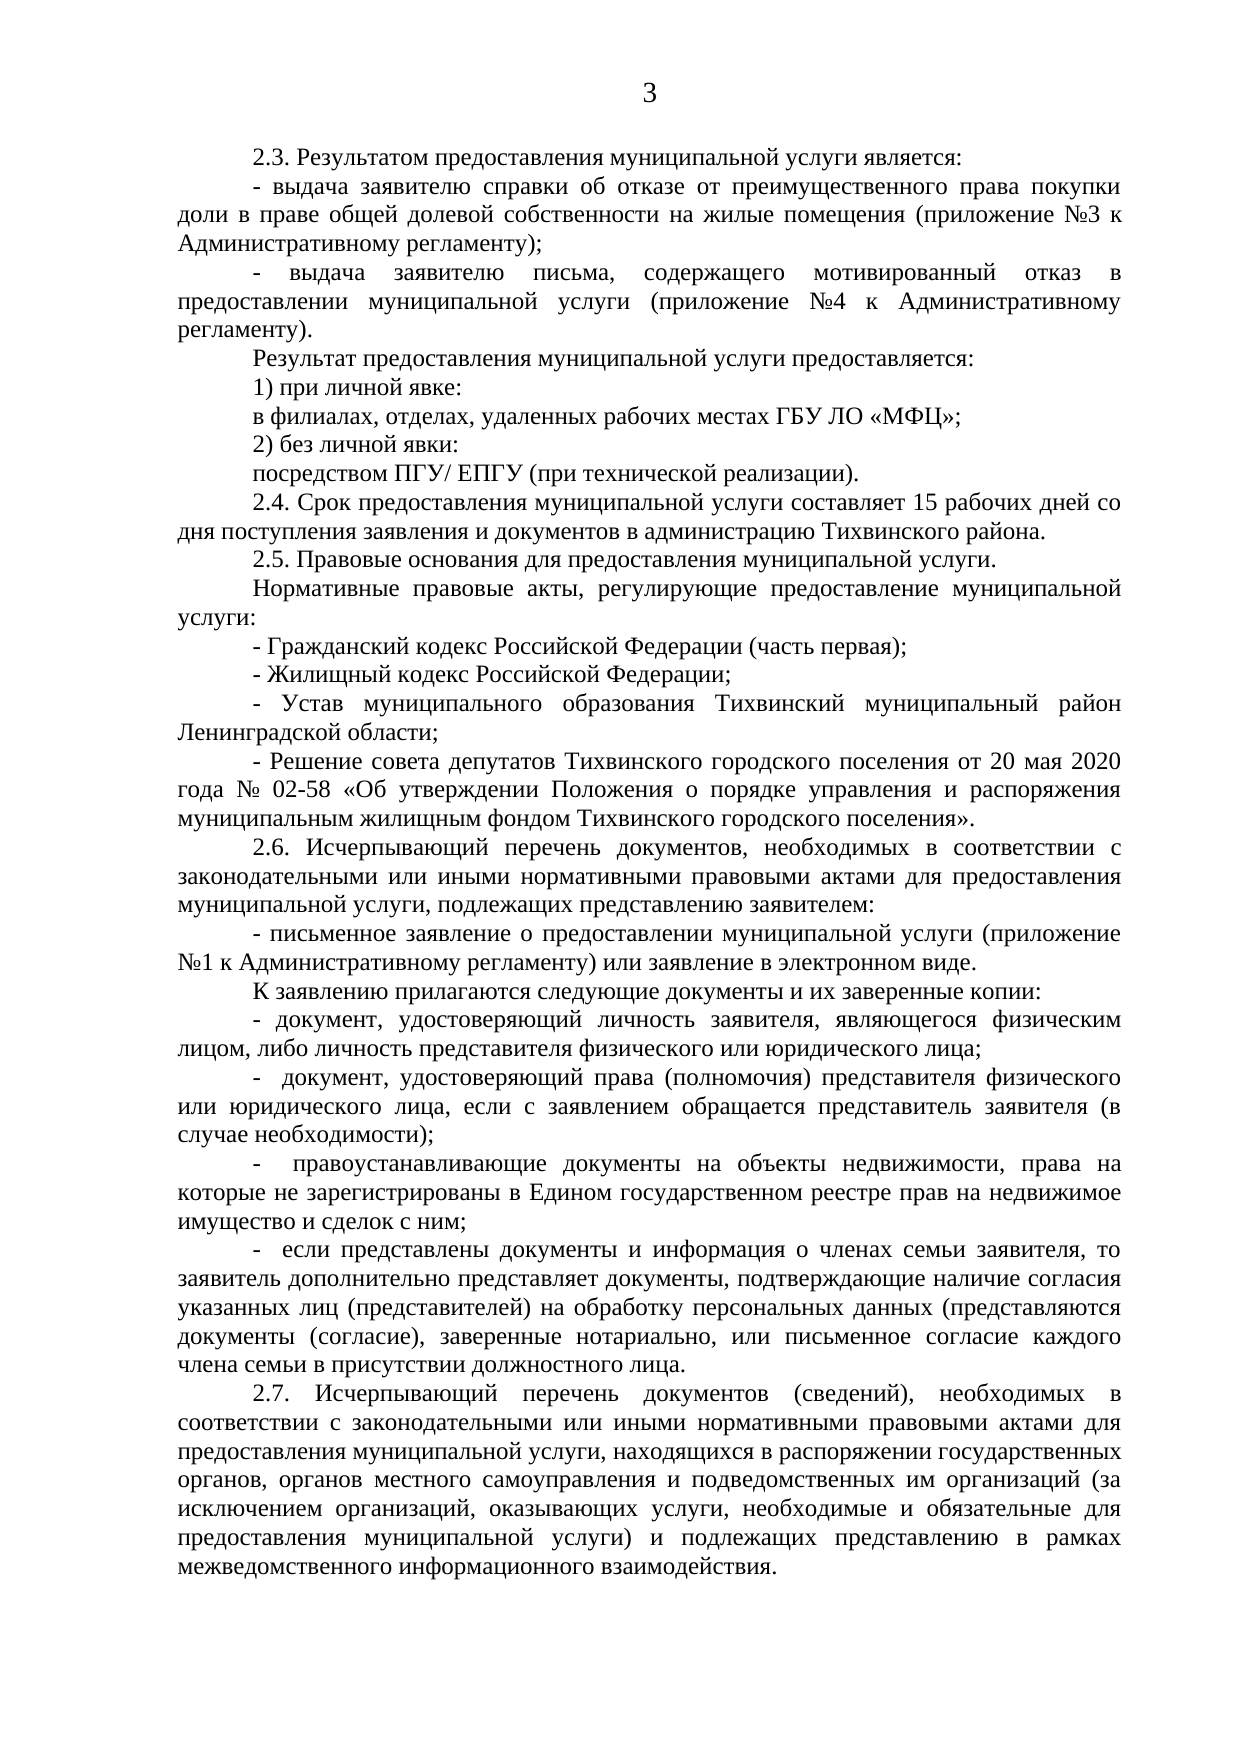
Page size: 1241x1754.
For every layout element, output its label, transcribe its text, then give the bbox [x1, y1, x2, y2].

text К заявлению прилагаются следующие документы и их заверенные копии: [177, 976, 1122, 1004]
text Нормативные правовые акты, регулирующие предоставление муниципальной услуги: [177, 573, 1122, 631]
text 2.7. Исчерпывающий перечень документов (сведений), необходимых в соответствии с законодательными или иными нормативными правовыми актами для предоставления муниципальной услуги, находящихся в распоряжении государственных органов, органов местного самоуправления и подведомственных им организаций (за исключением организаций, оказывающих услуги, необходимые и обязательные для предоставления муниципальной услуги) и подлежащих представлению в рамках межведомственного информационного взаимодействия. [177, 1378, 1122, 1579]
text - Жилищный кодекс Российской Федерации; [177, 659, 1122, 688]
text - документ, удостоверяющий права (полномочия) представителя физического или юридического лица, если с заявлением обращается представитель заявителя (в случае необходимости); [177, 1062, 1122, 1148]
text - если представлены документы и информация о членах семьи заявителя, то заявитель дополнительно представляет документы, подтверждающие наличие согласия указанных лиц (представителей) на обработку персональных данных (представляются документы (согласие), заверенные нотариально, или письменное согласие каждого члена семьи в присутствии должностного лица. [177, 1234, 1122, 1378]
text - письменное заявление о предоставлении муниципальной услуги (приложение №1 к Административному регламенту) или заявление в электронном виде. [177, 918, 1122, 976]
text 2.4. Срок предоставления муниципальной услуги составляет 15 рабочих дней со дня поступления заявления и документов в администрацию Тихвинского района. [177, 487, 1122, 544]
text в филиалах, отделах, удаленных рабочих местах ГБУ ЛО «МФЦ»; [177, 401, 1122, 429]
text 2.3. Результатом предоставления муниципальной услуги является: [177, 142, 1122, 171]
text - правоустанавливающие документы на объекты недвижимости, права на которые не зарегистрированы в Едином государственном реестре прав на недвижимое имущество и сделок с ним; [177, 1148, 1122, 1234]
text посредством ПГУ/ ЕПГУ (при технической реализации). [177, 458, 1122, 487]
text Результат предоставления муниципальной услуги предоставляется: [177, 343, 1122, 372]
text - Гражданский кодекс Российской Федерации (часть первая); [177, 631, 1122, 659]
text 2.5. Правовые основания для предоставления муниципальной услуги. [177, 544, 1122, 573]
text 2) без личной явки: [177, 429, 1122, 458]
text - документ, удостоверяющий личность заявителя, являющегося физическим лицом, либо личность представителя физического или юридического лица; [177, 1004, 1122, 1062]
text 1) при личной явке: [177, 372, 1122, 401]
text - выдача заявителю письма, содержащего мотивированный отказ в предоставлении муниципальной услуги (приложение №4 к Административному регламенту). [177, 257, 1122, 343]
text 2.6. Исчерпывающий перечень документов, необходимых в соответствии с законодательными или иными нормативными правовыми актами для предоставления муниципальной услуги, подлежащих представлению заявителем: [177, 832, 1122, 918]
text - выдача заявителю справки об отказе от преимущественного права покупки доли в праве общей долевой собственности на жилые помещения (приложение №3 к Административному регламенту); [177, 171, 1122, 257]
text - Устав муниципального образования Тихвинский муниципальный район Ленинградской области; [177, 688, 1122, 746]
text - Решение совета депутатов Тихвинского городского поселения от 20 мая 2020 года № 02-58 «Об утверждении Положения о порядке управления и распоряжения муниципальным жилищным фондом Тихвинского городского поселения». [177, 746, 1122, 832]
